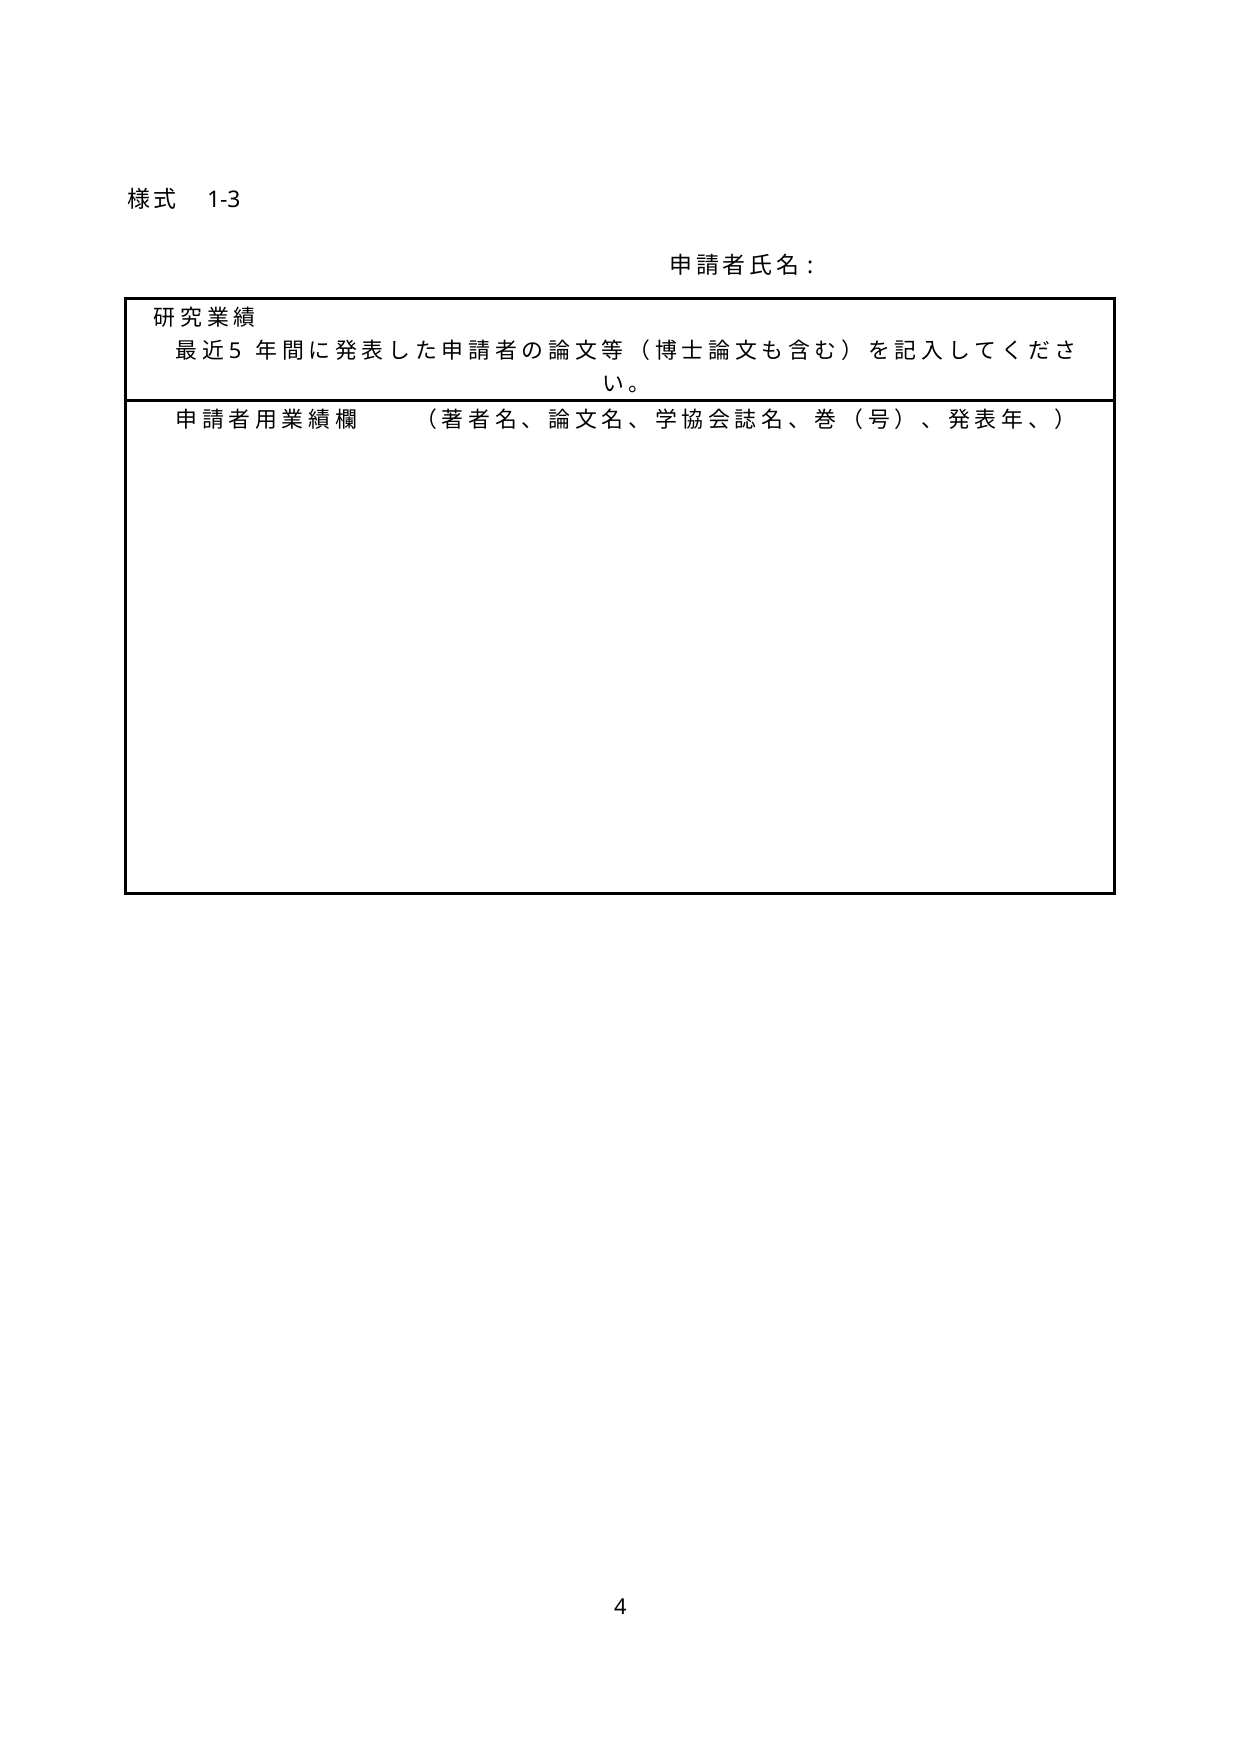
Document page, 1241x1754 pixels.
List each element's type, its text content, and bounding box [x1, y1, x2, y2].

table_header 研究業績 最近5年間に発表した申請者の論文等（博士論文も含む）を記入してください。 [127, 300, 1113, 398]
text 申請者氏名: [127, 231, 1113, 297]
text 様式 1-3 [127, 165, 1113, 231]
table_cell 申請者用業績欄 （著者名、論文名、学協会誌名、巻（号）、発表年、） [127, 402, 1113, 892]
